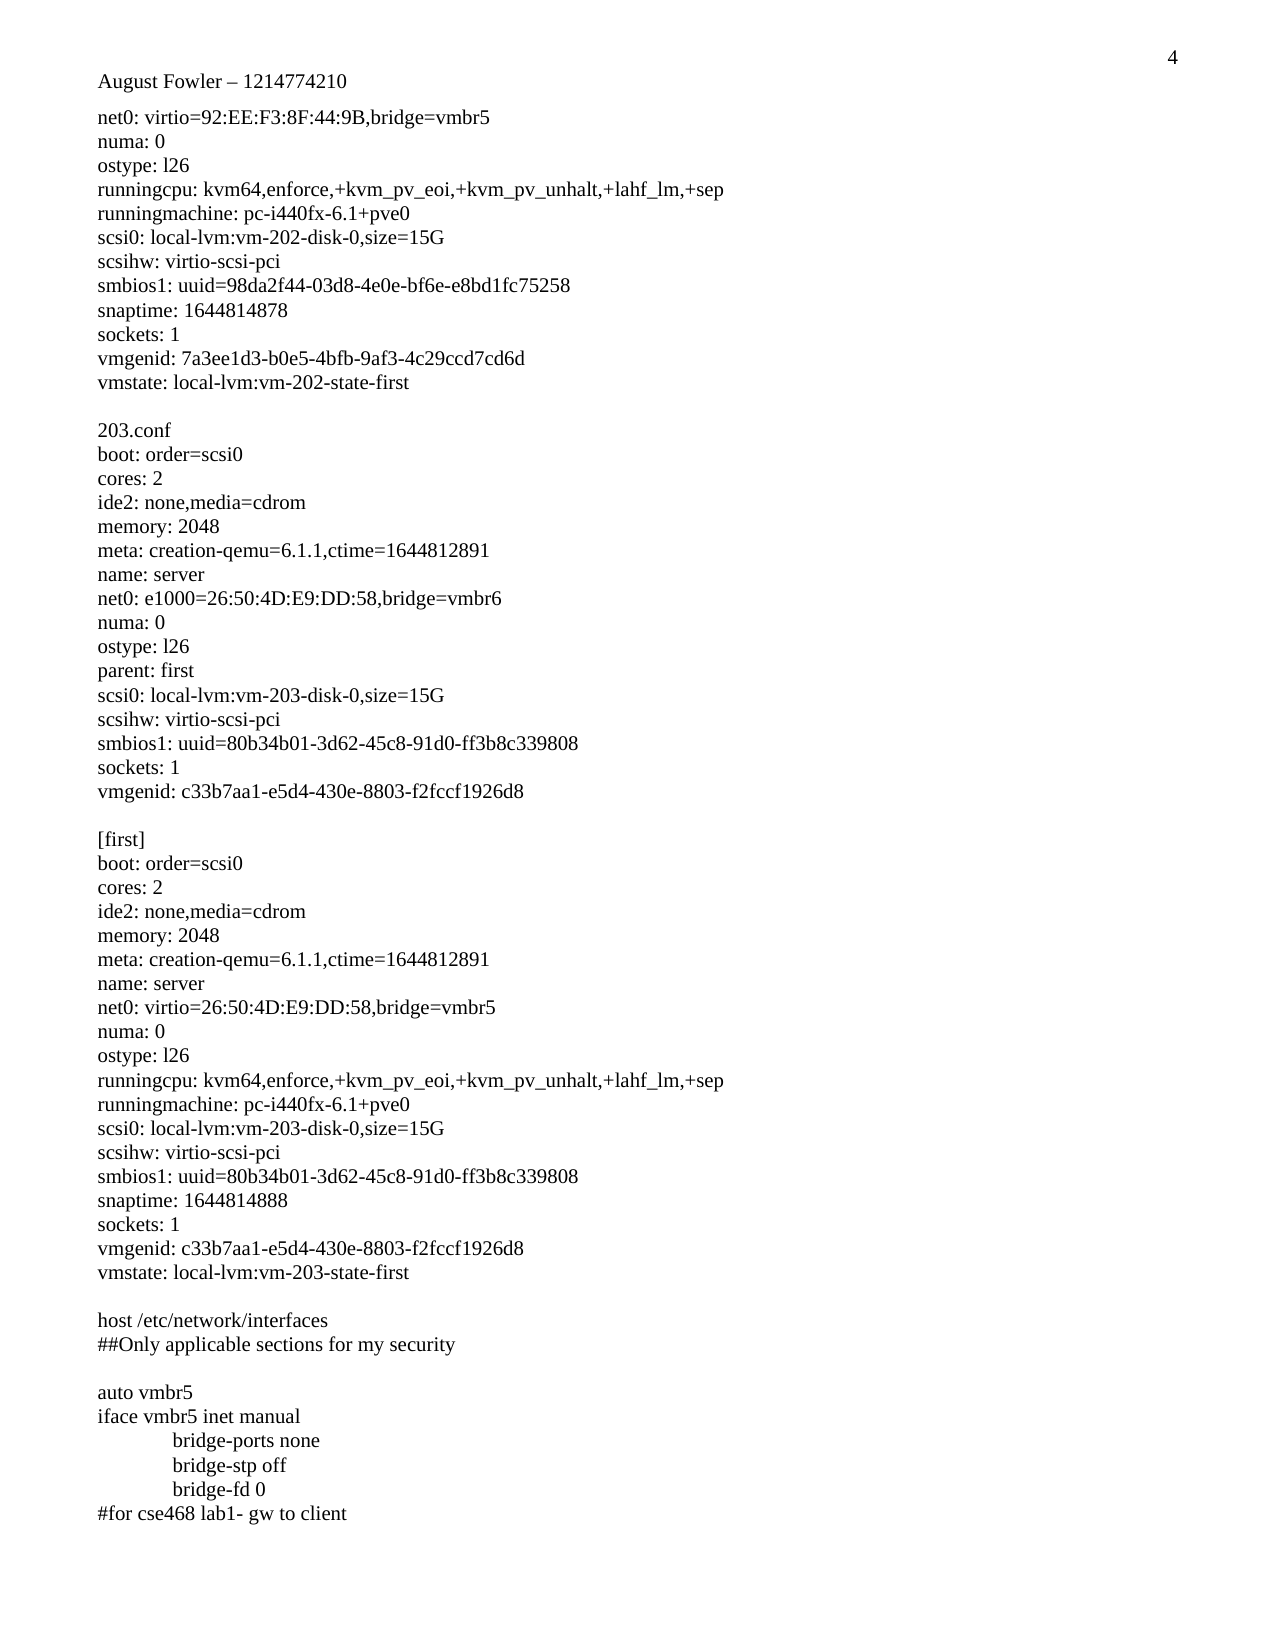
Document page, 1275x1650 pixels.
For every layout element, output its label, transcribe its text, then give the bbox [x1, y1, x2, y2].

text smbios1: uuid=80b34b01-3d62-45c8-91d0-ff3b8c339808 [97, 1164, 1177, 1188]
text ostype: l26 [97, 153, 1177, 177]
text numa: 0 [97, 129, 1177, 153]
text bridge-stp off [97, 1452, 1177, 1477]
text scsi0: local-lvm:vm-202-disk-0,size=15G [97, 225, 1177, 249]
text snaptime: 1644814878 [97, 297, 1177, 322]
text sockets: 1 [97, 322, 1177, 346]
text [first] [97, 827, 1177, 851]
text vmstate: local-lvm:vm-202-state-first [97, 370, 1177, 394]
text meta: creation-qemu=6.1.1,ctime=1644812891 [97, 947, 1177, 971]
text boot: order=scsi0 [97, 442, 1177, 466]
text ostype: l26 [97, 634, 1177, 658]
text scsi0: local-lvm:vm-203-disk-0,size=15G [97, 682, 1177, 707]
text memory: 2048 [97, 923, 1177, 947]
text net0: e1000=26:50:4D:E9:DD:58,bridge=vmbr6 [97, 586, 1177, 610]
text smbios1: uuid=80b34b01-3d62-45c8-91d0-ff3b8c339808 [97, 731, 1177, 755]
text smbios1: uuid=98da2f44-03d8-4e0e-bf6e-e8bd1fc75258 [97, 273, 1177, 297]
text 203.conf [97, 418, 1177, 442]
text runningmachine: pc-i440fx-6.1+pve0 [97, 201, 1177, 225]
text scsihw: virtio-scsi-pci [97, 707, 1177, 731]
text #for cse468 lab1- gw to client [97, 1501, 1177, 1525]
text ide2: none,media=cdrom [97, 490, 1177, 514]
text net0: virtio=92:EE:F3:8F:44:9B,bridge=vmbr5 [97, 105, 1177, 129]
text ##Only applicable sections for my security [97, 1332, 1177, 1356]
text sockets: 1 [97, 1212, 1177, 1236]
text parent: first [97, 658, 1177, 682]
text vmstate: local-lvm:vm-203-state-first [97, 1260, 1177, 1284]
text net0: virtio=26:50:4D:E9:DD:58,bridge=vmbr5 [97, 995, 1177, 1019]
text scsi0: local-lvm:vm-203-disk-0,size=15G [97, 1116, 1177, 1140]
text snaptime: 1644814888 [97, 1188, 1177, 1212]
text ostype: l26 [97, 1043, 1177, 1067]
text cores: 2 [97, 875, 1177, 899]
text vmgenid: c33b7aa1-e5d4-430e-8803-f2fccf1926d8 [97, 1236, 1177, 1260]
text name: server [97, 971, 1177, 995]
text runningmachine: pc-i440fx-6.1+pve0 [97, 1092, 1177, 1116]
text ide2: none,media=cdrom [97, 899, 1177, 923]
text runningcpu: kvm64,enforce,+kvm_pv_eoi,+kvm_pv_unhalt,+lahf_lm,+sep [97, 1067, 1177, 1092]
text vmgenid: 7a3ee1d3-b0e5-4bfb-9af3-4c29ccd7cd6d [97, 346, 1177, 370]
text scsihw: virtio-scsi-pci [97, 1140, 1177, 1164]
text boot: order=scsi0 [97, 851, 1177, 875]
text memory: 2048 [97, 514, 1177, 538]
text auto vmbr5 [97, 1380, 1177, 1404]
text numa: 0 [97, 610, 1177, 634]
text iface vmbr5 inet manual [97, 1404, 1177, 1428]
text scsihw: virtio-scsi-pci [97, 249, 1177, 273]
text cores: 2 [97, 466, 1177, 490]
text bridge-fd 0 [97, 1477, 1177, 1501]
text meta: creation-qemu=6.1.1,ctime=1644812891 [97, 538, 1177, 562]
text vmgenid: c33b7aa1-e5d4-430e-8803-f2fccf1926d8 [97, 779, 1177, 803]
text numa: 0 [97, 1019, 1177, 1043]
text sockets: 1 [97, 755, 1177, 779]
text host /etc/network/interfaces [97, 1308, 1177, 1332]
text runningcpu: kvm64,enforce,+kvm_pv_eoi,+kvm_pv_unhalt,+lahf_lm,+sep [97, 177, 1177, 201]
text bridge-ports none [97, 1428, 1177, 1452]
text name: server [97, 562, 1177, 586]
